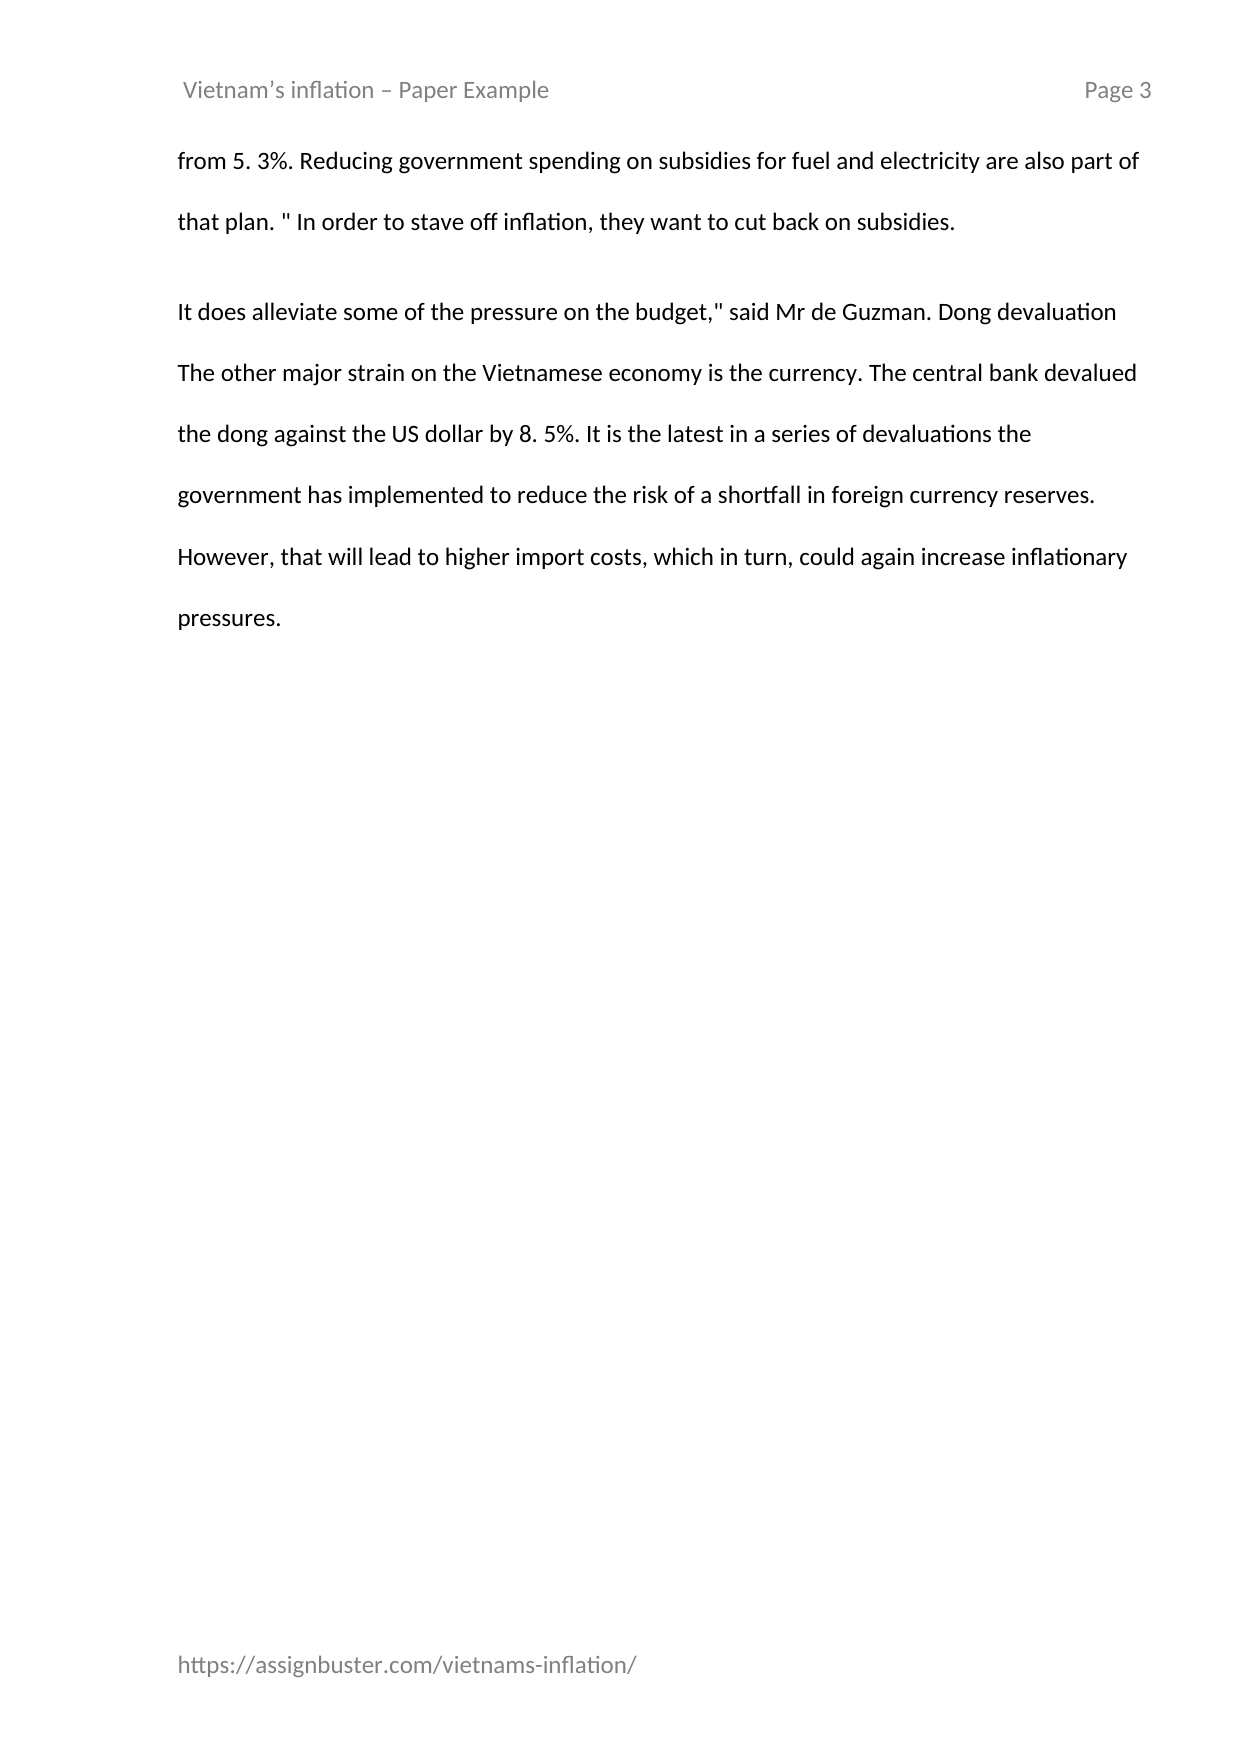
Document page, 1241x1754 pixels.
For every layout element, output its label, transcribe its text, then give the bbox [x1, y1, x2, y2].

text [177, 145, 1152, 237]
text It does alleviate some of the pressure on the budget," said Mr de Guzman. Dong devaluation The other major strain on the Vietnamese economy is the currency. The central bank devalued the dong against the US dollar by 8. 5%. It is the latest in a series of devaluations the government has implemented to reduce the risk of a shortfall in foreign currency reserves. However, that will lead to higher import costs, which in turn, could again increase inflationary pressures. [177, 297, 1152, 632]
